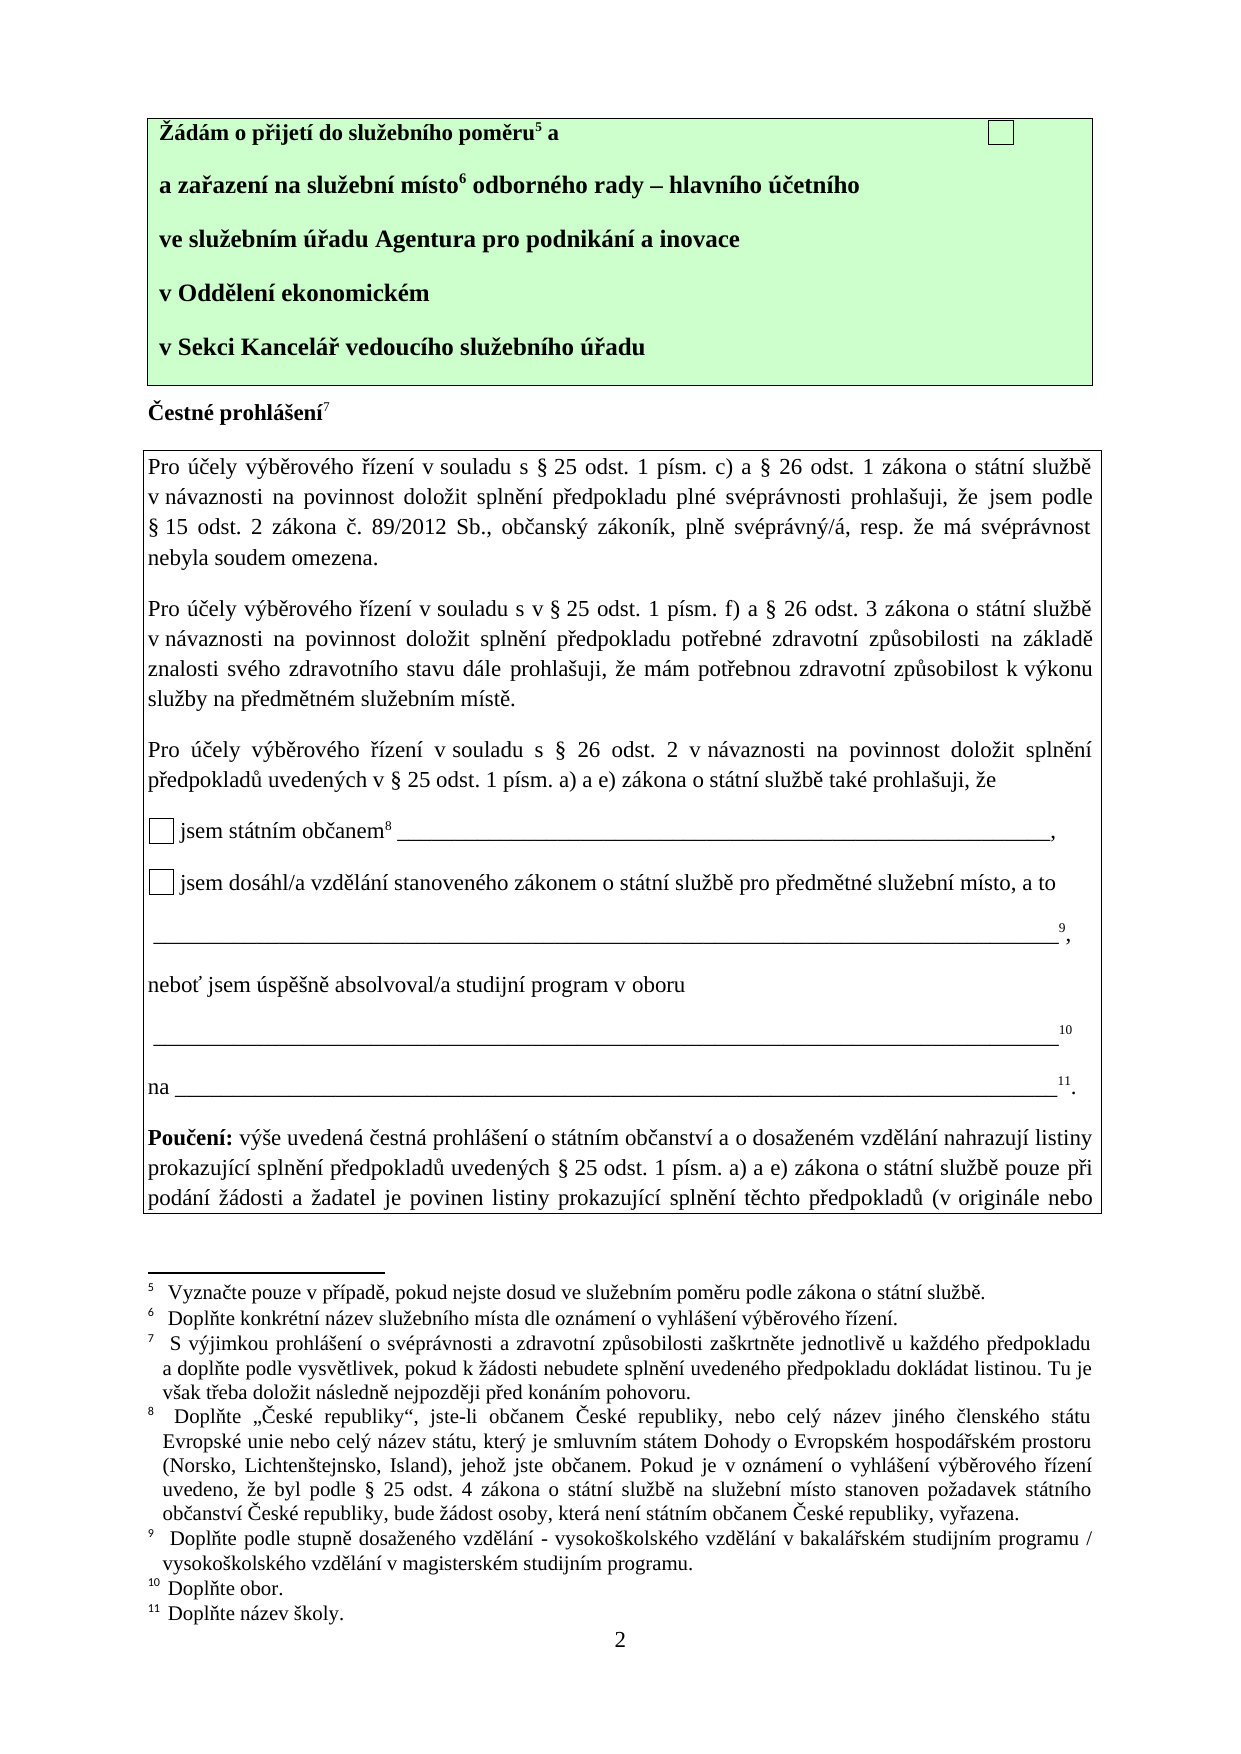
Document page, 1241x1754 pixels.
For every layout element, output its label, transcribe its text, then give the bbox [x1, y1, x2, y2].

text Poučení: výše uvedená čestná prohlášení o státním občanství a o dosaženém vzdělání nahrazují listiny prokazující splnění předpokladů uvedených § 25 odst. 1 písm. a) a e) zákona o státní službě pouze při podání žádosti a žadatel je povinen listiny prokazující splnění těchto předpokladů (v originále nebo úředně ověřené kopii) doložit následně nejpozději před konáním pohovoru nebo písemné zkoušky, je-li konána před pohovorem. [144, 1121, 1101, 1213]
text jsem státním občanem _________________________________________________________, [144, 814, 1101, 844]
text _______________________________________________________________________________, [144, 916, 1101, 946]
text _______________________________________________________________________________ [144, 1018, 1101, 1048]
text jsem dosáhl/a vzdělání stanoveného zákonem o státní službě pro předmětné služební místo, a to [144, 865, 1101, 895]
text Čestné prohlášení [148, 399, 1092, 425]
text na _____________________________________________________________________________. [144, 1069, 1101, 1099]
text Pro účely výběrového řízení v souladu s v § 25 odst. 1 písm. f) a § 26 odst. 3 zákona o státní službě v návaznosti na povinnost doložit splnění předpokladu potřebné zdravotní způsobilosti na základě znalosti svého zdravotního stavu dále prohlašuji, že mám potřebnou zdravotní způsobilost k výkonu služby na předmětném služebním místě. [144, 591, 1101, 712]
text neboť jsem úspěšně absolvoval/a studijní program v oboru [144, 967, 1101, 997]
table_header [148, 119, 1092, 385]
text Pro účely výběrového řízení v souladu s § 25 odst. 1 písm. c) a § 26 odst. 1 zákona o státní službě v návaznosti na povinnost doložit splnění předpokladu plné svéprávnosti prohlašuji, že jsem podle § 15 odst. 2 zákona č. 89/2012 Sb., občanský zákoník, plně svéprávný/á, resp. že má svéprávnost nebyla soudem omezena. [144, 451, 1101, 570]
text Pro účely výběrového řízení v souladu s § 26 odst. 2 v návaznosti na povinnost doložit splnění předpokladů uvedených v § 25 odst. 1 písm. a) a e) zákona o státní službě také prohlašuji, že [144, 733, 1101, 793]
